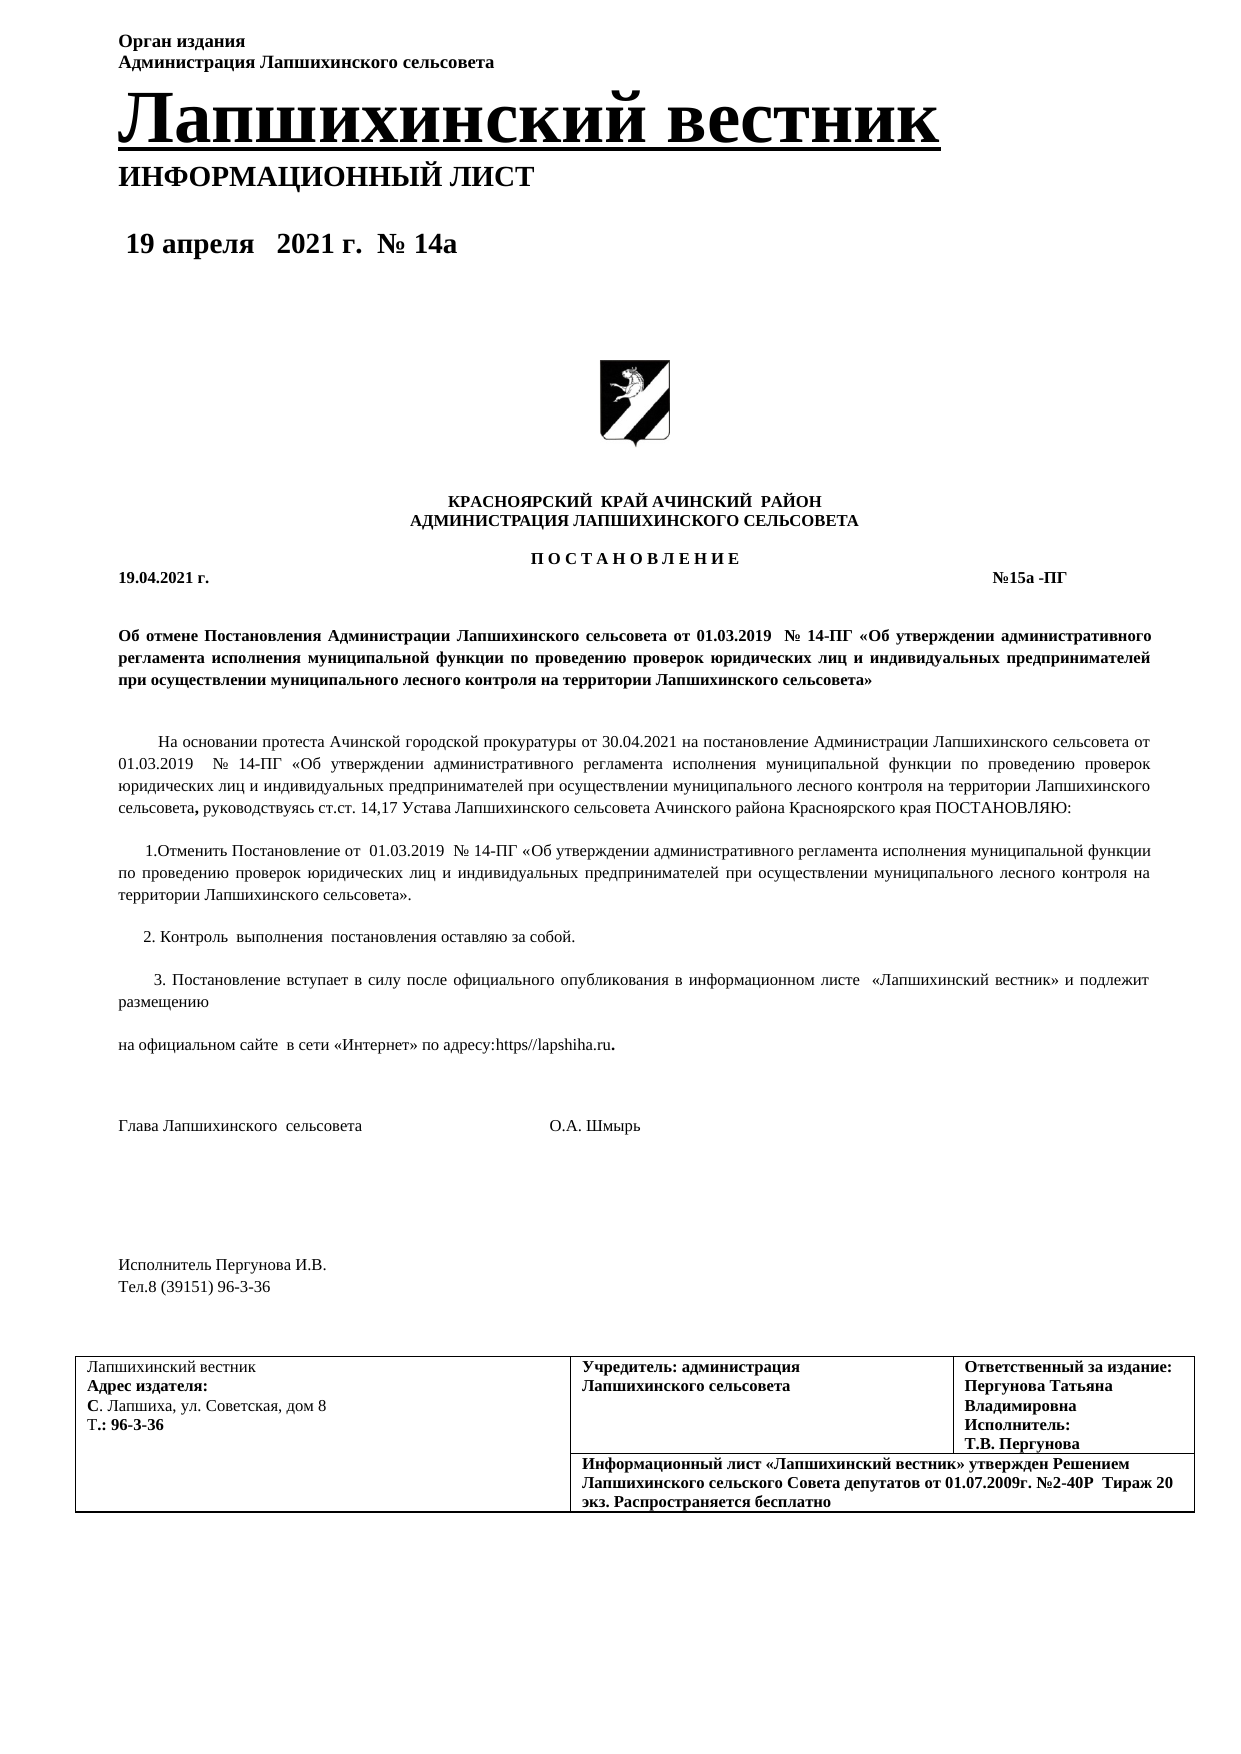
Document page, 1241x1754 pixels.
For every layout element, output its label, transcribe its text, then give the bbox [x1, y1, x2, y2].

text ИНФОРМАЦИОННЫЙ ЛИСТ [118, 159, 1152, 192]
text На основании протеста Ачинской городской прокуратуры от 30.04.2021 на постановление Администрации Лапшихинского сельсовета от 01.03.2019 № 14-ПГ «Об утверждении административного регламента исполнения муниципальной функции по проведению проверок юридических лиц и индивидуальных предпринимателей при осуществлении муниципального лесного контроля на территории Лапшихинского сельсовета, руководствуясь ст.ст. 14,17 Устава Лапшихинского сельсовета Ачинского района Красноярского края ПОСТАНОВЛЯЮ: [118, 732, 1152, 817]
text Об отмене Постановления Администрации Лапшихинского сельсовета от 01.03.2019 № 14-ПГ «Об утверждении административного регламента исполнения муниципальной функции по проведению проверок юридических лиц и индивидуальных предпринимателей при осуществлении муниципального лесного контроля на территории Лапшихинского сельсовета» [118, 626, 1152, 689]
text КРАСНОЯРСКИЙ КРАЙ АЧИНСКИЙ РАЙОН [118, 492, 1152, 511]
text 19.04.2021 г. №15а -ПГ [118, 568, 1152, 587]
subtitle П О С Т А Н О В Л Е Н И Е [118, 549, 1152, 568]
text на официальном сайте в сети «Интернет» по адресу:https//lapshiha.ru. [118, 1035, 1152, 1054]
text Администрация Лапшихинского сельсовета [118, 51, 1152, 73]
text 19 апреля 2021 г. № 14а [118, 226, 1152, 259]
text 3. Постановление вступает в силу после официального опубликования в информационном листе «Лапшихинский вестник» и подлежит размещению [118, 970, 1152, 1011]
text Лапшихинский вестник [118, 73, 1152, 159]
text Тел.8 (39151) 96-3-36 [118, 1277, 1152, 1296]
text Исполнитель Пергунова И.В. [118, 1254, 1152, 1274]
text 2. Контроль выполнения постановления оставляю за собой. [118, 927, 1152, 946]
table_cell Информационный лист «Лапшихинский вестник» утвержден Решением Лапшихинского сельского Совета депутатов от 01.07.2009г. №2-40Р Тираж 20 экз. Распространяется бесплатно [571, 1454, 1194, 1511]
table_header Учредитель: администрация Лапшихинского сельсовета [571, 1357, 953, 1453]
table_header Ответственный за издание: Пергунова Татьяна Владимировна Исполнитель: Т.В. Пергунова [954, 1357, 1194, 1453]
picture [599, 360, 670, 448]
text 1.Отменить Постановление от 01.03.2019 № 14-ПГ «Об утверждении административного регламента исполнения муниципальной функции по проведению проверок юридических лиц и индивидуальных предпринимателей при осуществлении муниципального лесного контроля на территории Лапшихинского сельсовета». [118, 840, 1152, 903]
table_header Лапшихинский вестник Адрес издателя: С. Лапшиха, ул. Советская, дом 8 Т.: 96-3-36 [76, 1357, 570, 1511]
text Глава Лапшихинского сельсовета О.А. Шмырь [118, 1116, 1152, 1135]
text Орган издания [118, 29, 1152, 51]
subtitle АДМИНИСТРАЦИЯ ЛАПШИХИНСКОГО СЕЛЬСОВЕТА [118, 511, 1152, 530]
